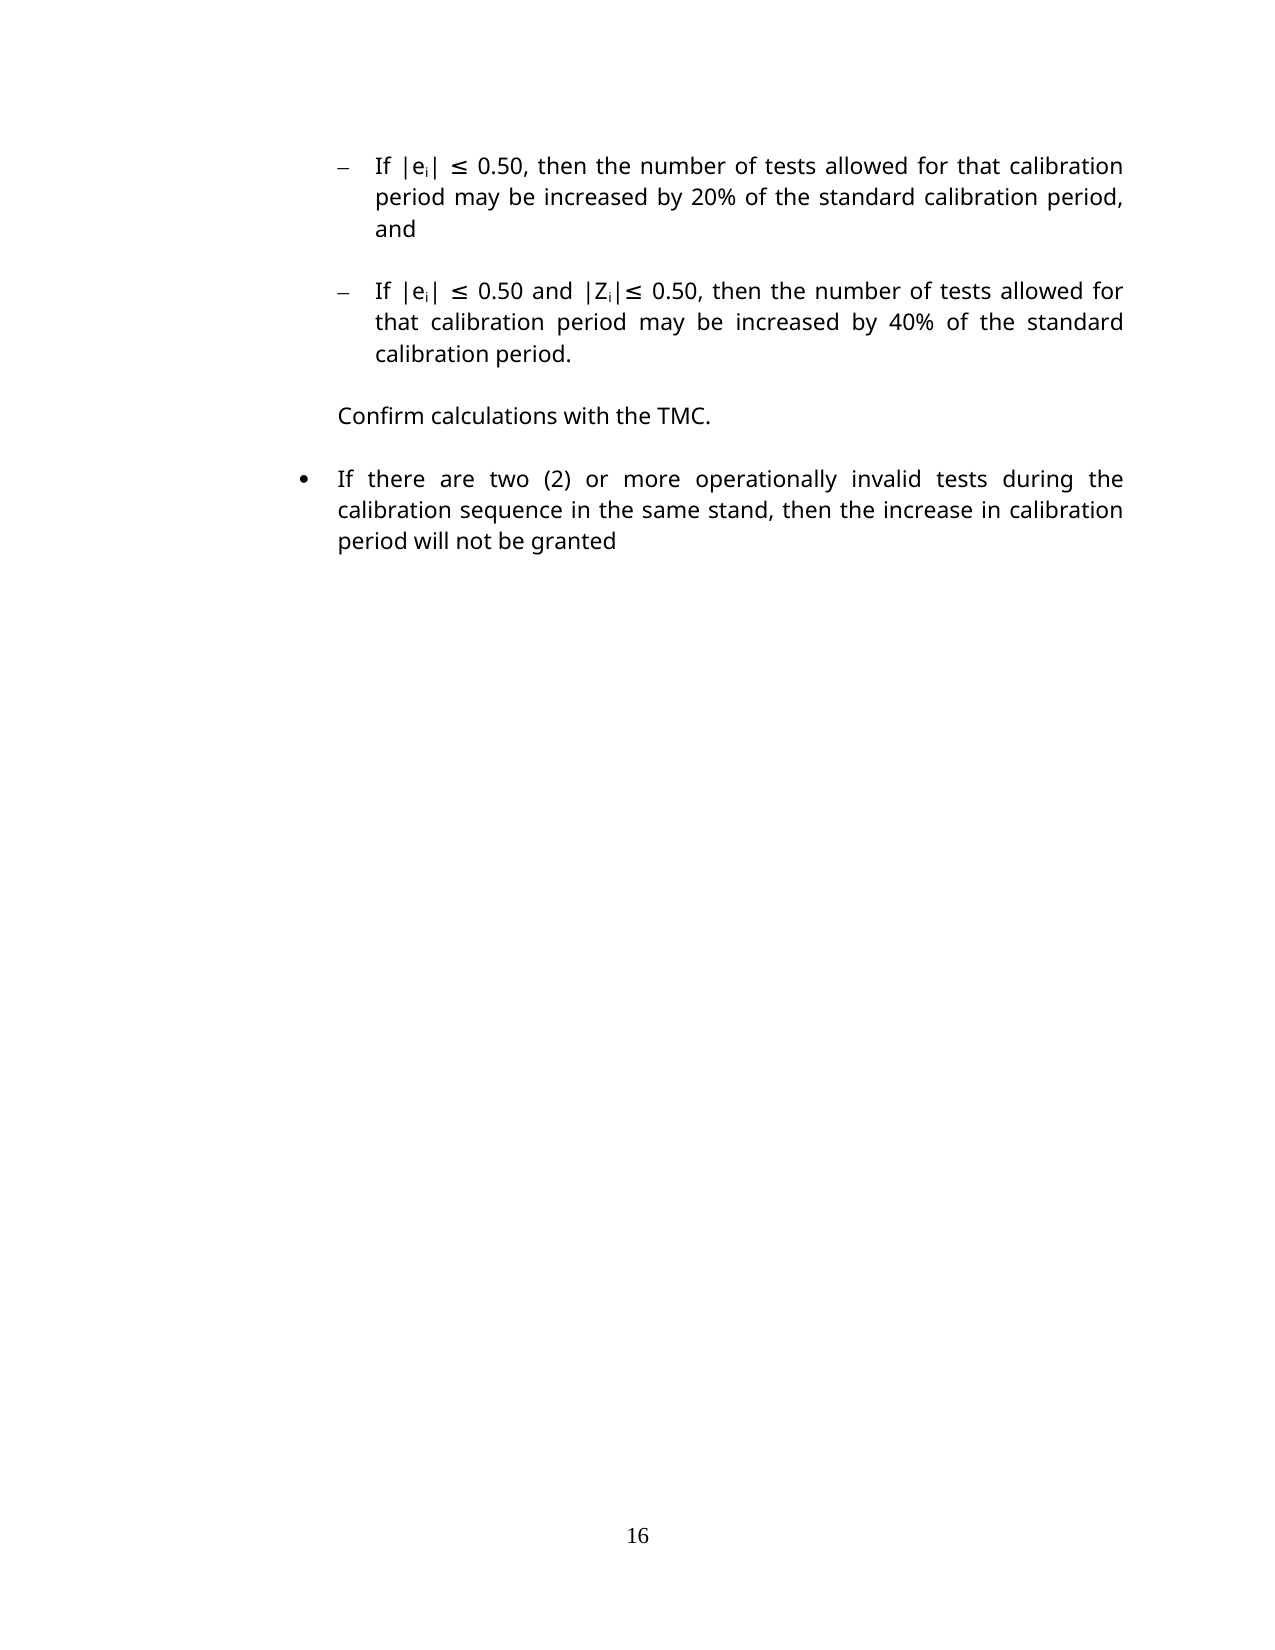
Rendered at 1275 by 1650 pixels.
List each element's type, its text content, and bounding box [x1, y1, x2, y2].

text Confirm calculations with the TMC. [337, 400, 1125, 431]
list If |ei| ≤ 0.50 and |Zi|≤ 0.50, then the number of tests allowed for that calibration period may be increased by 40% of the standard calibration period. [337, 275, 1125, 369]
list If |ei| ≤ 0.50, then the number of tests allowed for that calibration period may be increased by 20% of the standard calibration period, and [337, 150, 1125, 244]
text If there are two (2) or more operationally invalid tests during the calibration sequence in the same stand, then the increase in calibration period will not be granted [150, 462, 1125, 556]
